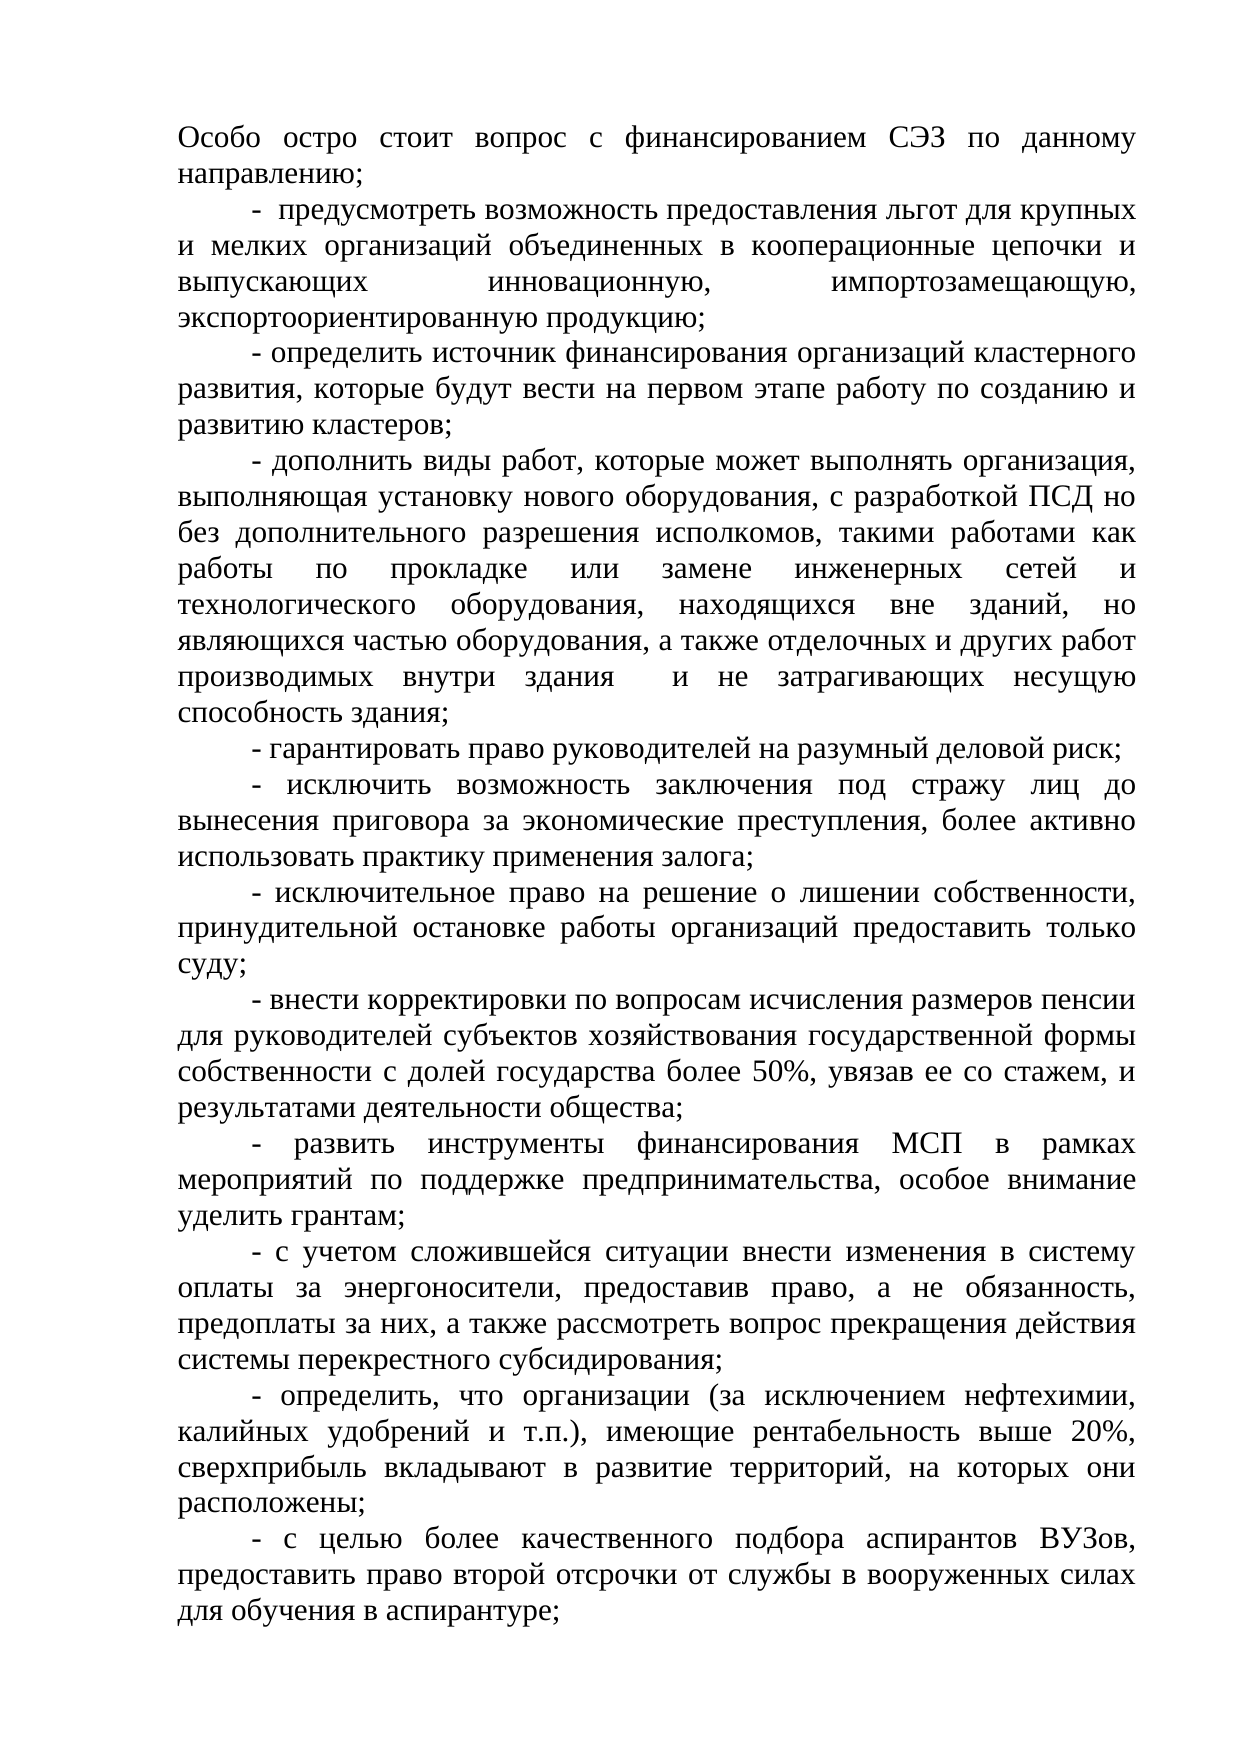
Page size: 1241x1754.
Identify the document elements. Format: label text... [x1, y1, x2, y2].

text - предусмотреть возможность предоставления льгот для крупных и мелких организаций объединенных в кооперационные цепочки и выпускающих инновационную, импортозамещающую, экспортоориентированную продукцию; [177, 190, 1137, 334]
text - гарантировать право руководителей на разумный деловой риск; [177, 729, 1137, 765]
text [177, 118, 1137, 190]
text - развить инструменты финансирования МСП в рамках мероприятий по поддержке предпринимательства, особое внимание уделить грантам; [177, 1124, 1137, 1232]
text - определить, что организации (за исключением нефтехимии, калийных удобрений и т.п.), имеющие рентабельность выше 20%, сверхприбыль вкладывают в развитие территорий, на которых они расположены; [177, 1376, 1137, 1520]
text - внести корректировки по вопросам исчисления размеров пенсии для руководителей субъектов хозяйствования государственной формы собственности с долей государства более 50%, увязав ее со стажем, и результатами деятельности общества; [177, 981, 1137, 1124]
text - дополнить виды работ, которые может выполнять организация, выполняющая установку нового оборудования, с разработкой ПСД но без дополнительного разрешения исполкомов, такими работами как работы по прокладке или замене инженерных сетей и технологического оборудования, находящихся вне зданий, но являющихся частью оборудования, а также отделочных и других работ производимых внутри здания и не затрагивающих несущую способность здания; [177, 442, 1137, 729]
text - с целью более качественного подбора аспирантов ВУЗов, предоставить право второй отсрочки от службы в вооруженных силах для обучения в аспирантуре; [177, 1520, 1137, 1627]
text - определить источник финансирования организаций кластерного развития, которые будут вести на первом этапе работу по созданию и развитию кластеров; [177, 334, 1137, 442]
text - исключительное право на решение о лишении собственности, принудительной остановке работы организаций предоставить только суду; [177, 873, 1137, 981]
text - с учетом сложившейся ситуации внести изменения в систему оплаты за энергоносители, предоставив право, а не обязанность, предоплаты за них, а также рассмотреть вопрос прекращения действия системы перекрестного субсидирования; [177, 1232, 1137, 1376]
text - исключить возможность заключения под стражу лиц до вынесения приговора за экономические преступления, более активно использовать практику применения залога; [177, 765, 1137, 873]
